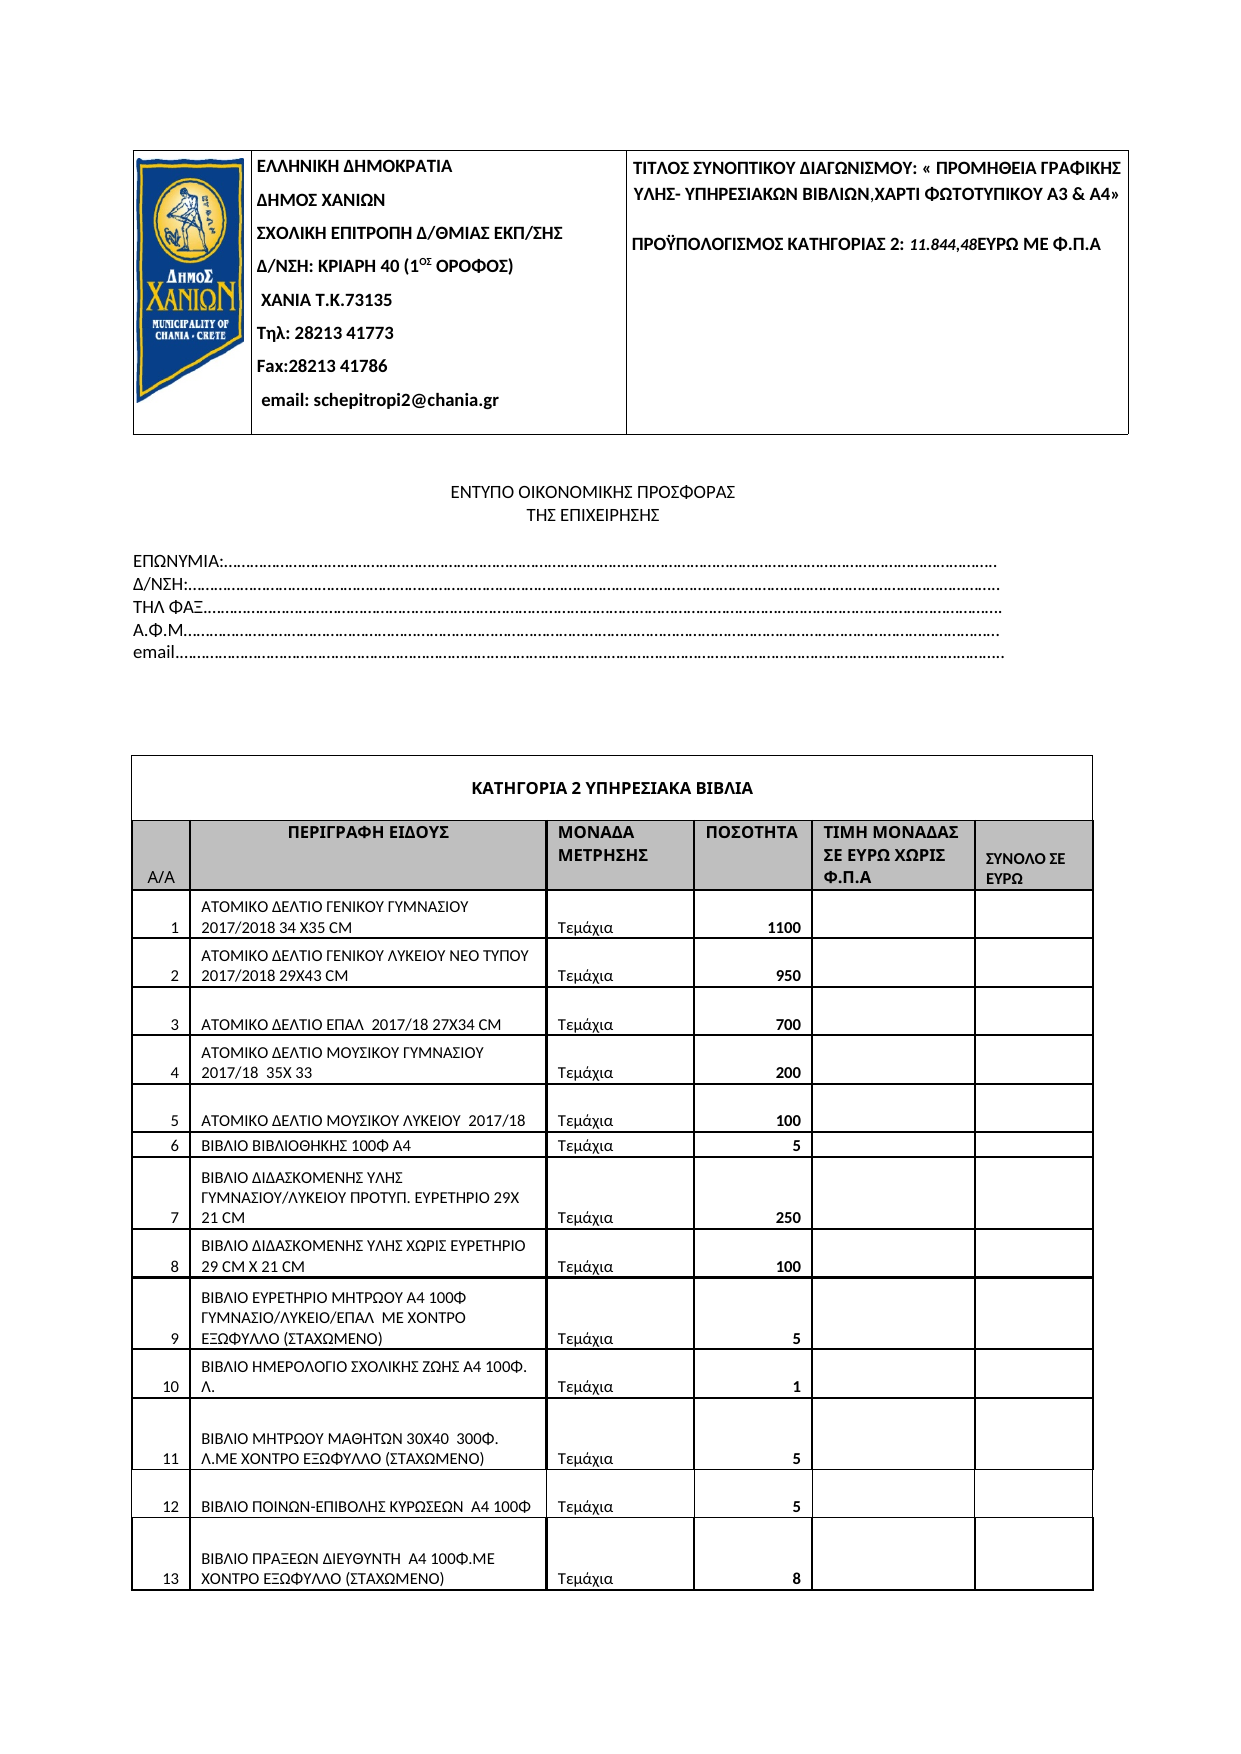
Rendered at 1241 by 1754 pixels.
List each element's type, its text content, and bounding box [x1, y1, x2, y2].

table_cell [813, 1158, 974, 1228]
table_cell 250 [695, 1158, 811, 1228]
table_cell [813, 1470, 974, 1517]
table_cell 6 [133, 1133, 189, 1156]
text ΕΝΤΥΠΟ ΟΙΚΟΝΟΜΙΚΗΣ ΠΡΟΣΦΟΡΑΣ [133, 480, 1053, 503]
text email.……………………………………………………………………………………………………………………………………………………………………….. [133, 641, 1132, 664]
table_header [134, 151, 251, 434]
table_cell [976, 1230, 1092, 1276]
table_cell [813, 1230, 974, 1276]
table_cell ΒΙΒΛΙΟ ΠΡΑΞΕΩΝ ΔΙΕΥΘΥΝΤΗ Α4 100Φ.ΜΕ ΧΟΝΤΡΟ ΕΞΩΦΥΛΛΟ (ΣΤΑΧΩΜΕΝΟ) [191, 1518, 545, 1589]
table_cell [976, 1518, 1092, 1589]
table_cell [976, 1158, 1092, 1228]
table_cell Τεμάχια [548, 1133, 693, 1156]
table_cell 200 [695, 1036, 811, 1083]
table_cell Τεμάχια [548, 1399, 693, 1468]
table_cell ΒΙΒΛΙΟ ΠΟΙΝΩΝ-ΕΠΙΒΟΛΗΣ ΚΥΡΩΣΕΩΝ Α4 100Φ [191, 1470, 546, 1517]
table_cell [813, 1279, 974, 1348]
table_cell [813, 1350, 974, 1397]
table_cell Τεμάχια [547, 1470, 694, 1517]
table_cell ΒΙΒΛΙΟ ΜΗΤΡΩΟΥ ΜΑΘΗΤΩΝ 30Χ40 300Φ. Λ.ΜΕ ΧΟΝΤΡΟ ΕΞΩΦΥΛΛΟ (ΣΤΑΧΩΜΕΝΟ) [191, 1399, 545, 1468]
table_cell 100 [695, 1230, 811, 1276]
picture [136, 158, 244, 403]
table_cell [813, 1085, 974, 1131]
table_cell [976, 1085, 1092, 1131]
table_cell 700 [695, 988, 811, 1034]
table_header ΚΑΤΗΓΟΡΙΑ 2 ΥΠΗΡΕΣΙΑΚΑ ΒΙΒΛΙΑ [132, 756, 1092, 820]
table_cell Τεμάχια [548, 939, 693, 986]
table_cell [813, 1518, 974, 1589]
table_cell ΒΙΒΛΙΟ ΒΙΒΛΙΟΘΗΚΗΣ 100Φ Α4 [191, 1133, 545, 1156]
table_cell [813, 1399, 974, 1468]
table_cell ΤΙΜΗ ΜΟΝΑΔΑΣ ΣΕ ΕΥΡΩ ΧΩΡΙΣ Φ.Π.Α [813, 821, 974, 889]
table_cell 8 [695, 1518, 811, 1589]
table_cell 1100 [695, 891, 811, 937]
table_cell 8 [133, 1230, 189, 1276]
table_cell [813, 891, 974, 937]
table_cell ΑΤΟΜΙΚΟ ΔΕΛΤΙΟ ΜΟΥΣΙΚΟΥ ΓΥΜΝΑΣΙΟΥ 2017/18 35Χ 33 [191, 1036, 545, 1083]
table_cell ΑΤΟΜΙΚΟ ΔΕΛΤΙΟ ΜΟΥΣΙΚΟΥ ΛΥΚΕΙΟΥ 2017/18 [191, 1085, 545, 1131]
table_cell [813, 1036, 974, 1083]
table_cell ΑΤΟΜΙΚΟ ΔΕΛΤΙΟ ΕΠΑΛ 2017/18 27X34 CM [191, 988, 545, 1034]
table_cell ΑΤΟΜΙΚΟ ΔΕΛΤΙΟ ΓΕΝΙΚΟΥ ΛΥΚΕΙΟΥ ΝΕΟ ΤΥΠΟΥ 2017/2018 29X43 CM [191, 939, 545, 986]
table_cell ΜΟΝΑΔΑ ΜΕΤΡΗΣΗΣ [548, 821, 693, 889]
table_cell ΑΤΟΜΙΚΟ ΔΕΛΤΙΟ ΓΕΝΙΚΟΥ ΓΥΜΝΑΣΙΟΥ 2017/2018 34 Χ35 CM [191, 891, 545, 937]
table_cell 1 [133, 891, 189, 937]
table_cell 5 [695, 1470, 812, 1517]
table_cell Τεμάχια [548, 1518, 693, 1589]
table_cell [813, 939, 974, 986]
table_cell Α/Α [133, 821, 189, 889]
table_cell 950 [695, 939, 811, 986]
text Δ/ΝΣΗ:…………………………………………………………………………………………………………………………………………………………………….. [133, 572, 1053, 595]
table_cell 13 [133, 1518, 189, 1589]
table_cell 1 [695, 1350, 811, 1397]
table_cell [976, 1279, 1092, 1348]
table_header ΤΙΤΛΟΣ ΣΥΝΟΠΤΙΚΟΥ ΔΙΑΓΩΝΙΣΜΟΥ: « ΠΡΟΜΗΘΕΙΑ ΓΡΑΦΙΚΗΣ ΥΛΗΣ- ΥΠΗΡΕΣΙΑΚΩΝ ΒΙΒΛΙΩΝ,ΧΑΡΤΙ ΦΩΤΟΤΥΠΙΚΟΥ Α3 & Α4» ΠΡΟΫΠΟΛΟΓΙΣΜΟΣ ΚΑΤΗΓΟΡΙΑΣ 2: 11.844,48ΕΥΡΩ ΜΕ Φ.Π.Α [627, 151, 1128, 434]
table_cell Τεμάχια [548, 1350, 693, 1397]
table_cell 5 [695, 1133, 811, 1156]
table_cell [813, 1133, 974, 1156]
table_cell [976, 1133, 1092, 1156]
table_cell 5 [133, 1085, 189, 1131]
table_cell 5 [695, 1399, 811, 1468]
table_cell [976, 1350, 1092, 1397]
table_cell ΒΙΒΛΙΟ ΔΙΔΑΣΚΟΜΕΝΗΣ ΥΛΗΣ ΓΥΜΝΑΣΙΟΥ/ΛΥΚΕΙΟΥ ΠΡΟΤΥΠ. ΕΥΡΕΤΗΡΙΟ 29Χ 21 CM [191, 1158, 545, 1228]
table_cell 5 [695, 1279, 811, 1348]
table_cell 4 [133, 1036, 189, 1083]
table_cell [976, 1399, 1092, 1468]
table_cell Τεμάχια [548, 1230, 693, 1276]
table_cell Τεμάχια [548, 1279, 693, 1348]
table_cell [813, 988, 974, 1034]
table_cell 100 [695, 1085, 811, 1131]
text ΕΠΩΝΥΜΙΑ:…………………………………………………………………………………………………………………………………………………………….. [133, 549, 1053, 572]
table_header ΕΛΛΗΝΙΚΗ ΔΗΜΟΚΡΑΤΙΑ ΔΗΜΟΣ ΧΑΝΙΩΝ ΣΧΟΛΙΚΗ ΕΠΙΤΡΟΠΗ Δ/ΘΜΙΑΣ ΕΚΠ/ΣΗΣ Δ/ΝΣΗ: ΚΡΙΑΡΗ 40 (1ΟΣ ΟΡΟΦΟΣ) ΧΑΝΙΑ Τ.Κ.73135 Τηλ: 28213 41773 Fax:28213 41786 email: schepitropi2@chania.gr [252, 151, 626, 434]
text ΤΗΛ ΦΑΞ.…………………………………………………………………………………………………………………………………………………………………. [133, 595, 1132, 618]
table_cell Τεμάχια [548, 988, 693, 1034]
table_cell ΒΙΒΛΙΟ ΕΥΡΕΤΗΡΙΟ ΜΗΤΡΩΟΥ Α4 100Φ ΓΥΜΝΑΣΙΟ/ΛΥΚΕΙΟ/ΕΠΑΛ ΜΕ ΧΟΝΤΡΟ ΕΞΩΦΥΛΛΟ (ΣΤΑΧΩΜΕΝΟ) [191, 1279, 545, 1348]
table_cell 11 [133, 1399, 189, 1468]
table_cell 12 [132, 1470, 189, 1517]
table_cell [976, 1036, 1092, 1083]
table_cell ΠΕΡΙΓΡΑΦΗ ΕΙΔΟΥΣ [191, 821, 545, 889]
table_cell ΣΥΝΟΛΟ ΣΕ ΕΥΡΩ [976, 821, 1092, 889]
table_cell ΒΙΒΛΙΟ ΗΜΕΡΟΛΟΓΙΟ ΣΧΟΛΙΚΗΣ ΖΩΗΣ Α4 100Φ. Λ. [191, 1350, 545, 1397]
text Α.Φ.Μ……………………………………………………………………………………………………………………………………………………………………… [133, 618, 1132, 641]
table_cell 7 [133, 1158, 189, 1228]
table_cell Τεμάχια [548, 891, 693, 937]
text ΤΗΣ ΕΠΙΧΕΙΡΗΣΗΣ [133, 503, 1053, 526]
table_cell 9 [133, 1279, 189, 1348]
table_cell ΠΟΣΟΤΗΤΑ [695, 821, 811, 889]
table_cell ΒΙΒΛΙΟ ΔΙΔΑΣΚΟΜΕΝΗΣ ΥΛΗΣ ΧΩΡΙΣ ΕΥΡΕΤΗΡΙΟ 29 CM Χ 21 CM [191, 1230, 545, 1276]
table_cell 10 [133, 1350, 189, 1397]
table_cell Τεμάχια [548, 1036, 693, 1083]
table_cell [976, 939, 1092, 986]
table_cell [976, 988, 1092, 1034]
table_cell [975, 1470, 1092, 1517]
table_cell 2 [133, 939, 189, 986]
table_cell [976, 891, 1092, 937]
table_cell Τεμάχια [548, 1085, 693, 1131]
table_cell Τεμάχια [548, 1158, 693, 1228]
table_cell 3 [133, 988, 189, 1034]
